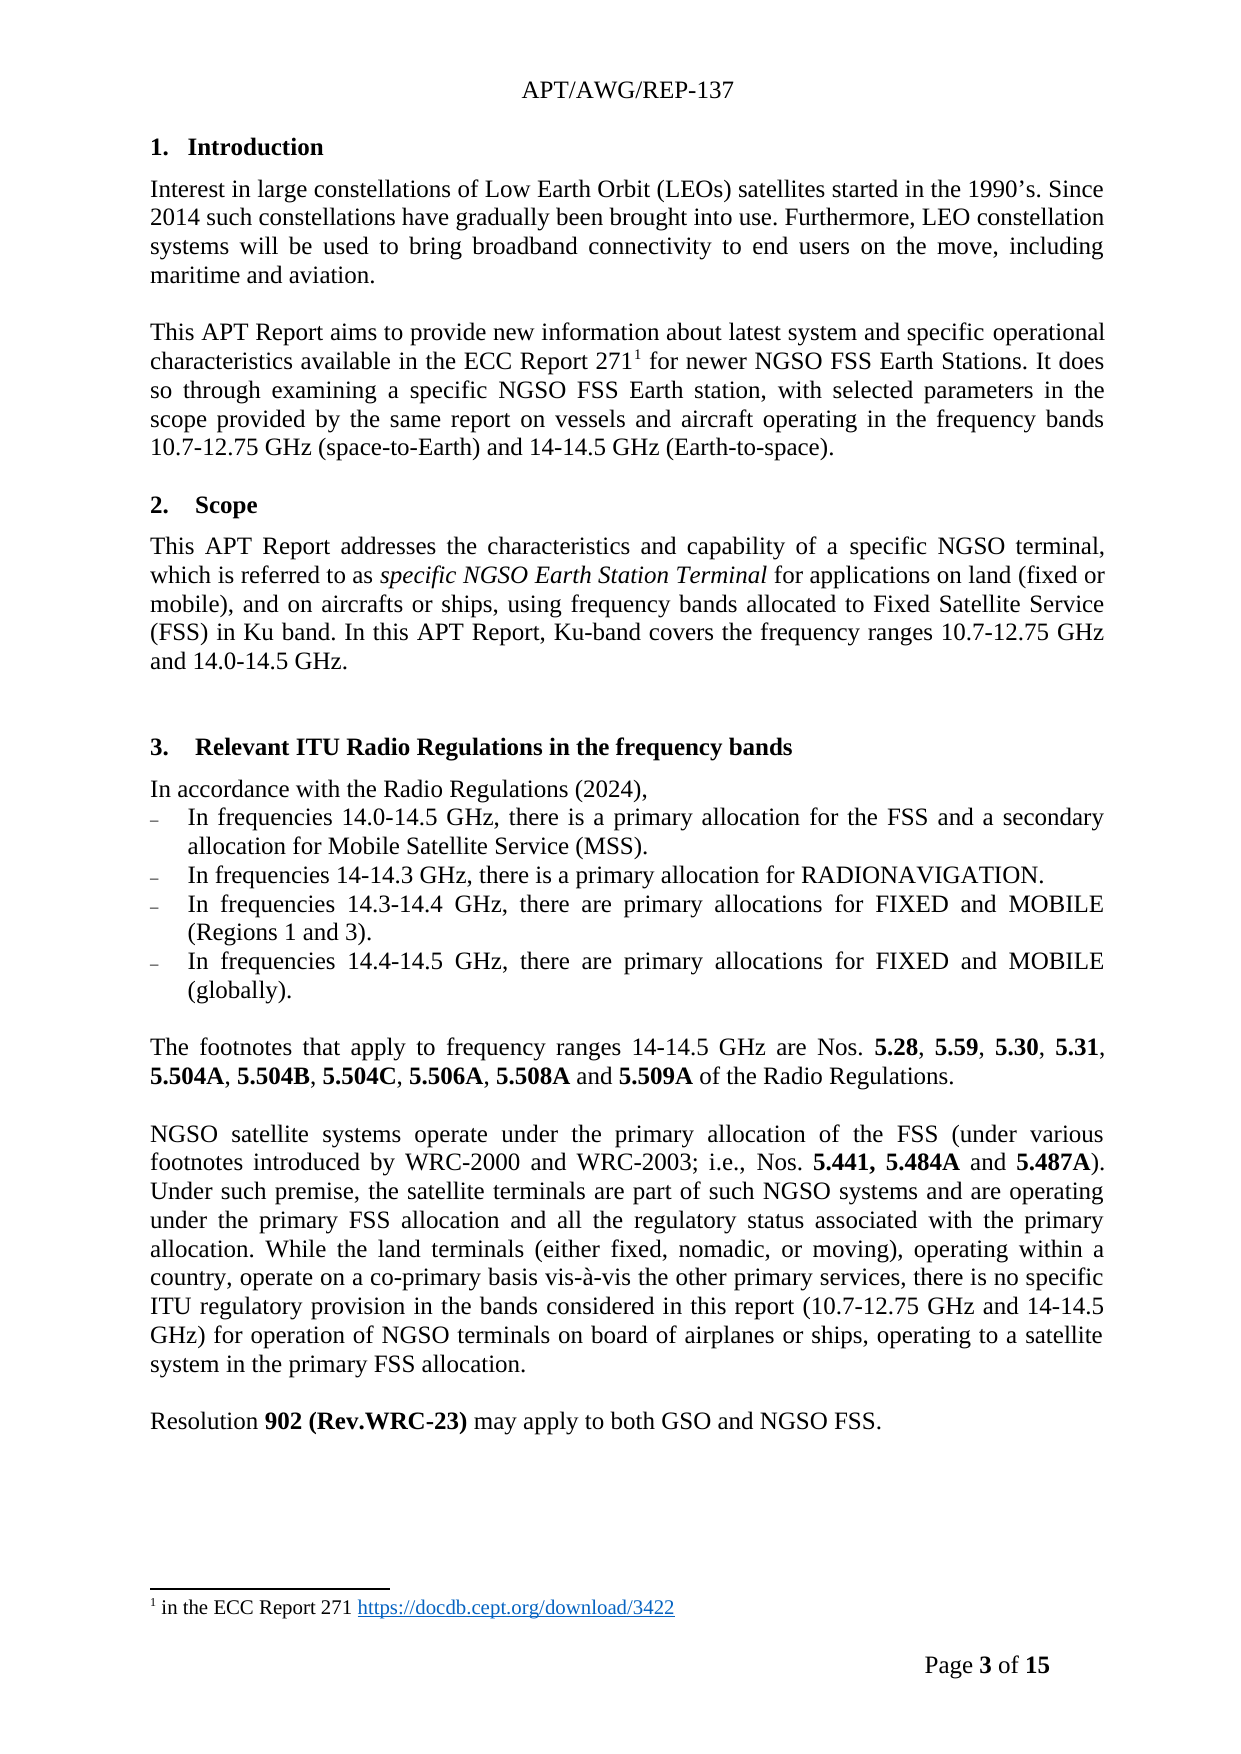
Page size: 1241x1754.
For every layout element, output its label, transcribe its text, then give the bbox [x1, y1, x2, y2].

list In frequencies 14.3-14.4 GHz, there are primary allocations for FIXED and MOBILE (Regions 1 and 3). [150, 889, 1105, 946]
text This APT Report aims to provide new information about latest system and specific operational characteristics available in the ECC Report 271 for newer NGSO FSS Earth Stations. It does so through examining a specific NGSO FSS Earth station, with selected parameters in the scope provided by the same report on vessels and aircraft operating in the frequency bands 10.7-12.75 GHz (space-to-Earth) and 14-14.5 GHz (Earth-to-space). [150, 317, 1105, 461]
text NGSO satellite systems operate under the primary allocation of the FSS (under various footnotes introduced by WRC-2000 and WRC-2003; i.e., Nos. 5.441, 5.484A and 5.487A). Under such premise, the satellite terminals are part of such NGSO systems and are operating under the primary FSS allocation and all the regulatory status associated with the primary allocation. While the land terminals (either fixed, nomadic, or moving), operating within a country, operate on a co-primary basis vis-à-vis the other primary services, there is no specific ITU regulatory provision in the bands considered in this report (10.7-12.75 GHz and 14-14.5 GHz) for operation of NGSO terminals on board of airplanes or ships, operating to a satellite system in the primary FSS allocation. [150, 1119, 1105, 1377]
text Introduction [150, 132, 1105, 161]
text The footnotes that apply to frequency ranges 14-14.5 GHz are Nos. 5.28, 5.59, 5.30, 5.31, 5.504A, 5.504B, 5.504C, 5.506A, 5.508A and 5.509A of the Radio Regulations. [150, 1032, 1105, 1090]
text In accordance with the Radio Regulations (2024), [150, 774, 1105, 802]
text This APT Report addresses the characteristics and capability of a specific NGSO terminal, which is referred to as specific NGSO Earth Station Terminal for applications on land (fixed or mobile), and on aircrafts or ships, using frequency bands allocated to Fixed Satellite Service (FSS) in Ku band. In this APT Report, Ku-band covers the frequency ranges 10.7-12.75 GHz and 14.0-14.5 GHz. [150, 531, 1105, 675]
list In frequencies 14.4-14.5 GHz, there are primary allocations for FIXED and MOBILE (globally). [150, 946, 1105, 1004]
list In frequencies 14-14.3 GHz, there is a primary allocation for RADIONAVIGATION. [150, 860, 1105, 889]
text Interest in large constellations of Low Earth Orbit (LEOs) satellites started in the 1990’s. Since 2014 such constellations have gradually been brought into use. Furthermore, LEO constellation systems will be used to bring broadband connectivity to end users on the move, including maritime and aviation. [150, 174, 1105, 289]
text Scope [150, 490, 1105, 519]
list In frequencies 14.0-14.5 GHz, there is a primary allocation for the FSS and a secondary allocation for Mobile Satellite Service (MSS). [150, 802, 1105, 860]
text Relevant ITU Radio Regulations in the frequency bands [150, 732, 1105, 761]
text Resolution 902 (Rev.WRC-23) may apply to both GSO and NGSO FSS. [150, 1406, 1105, 1435]
